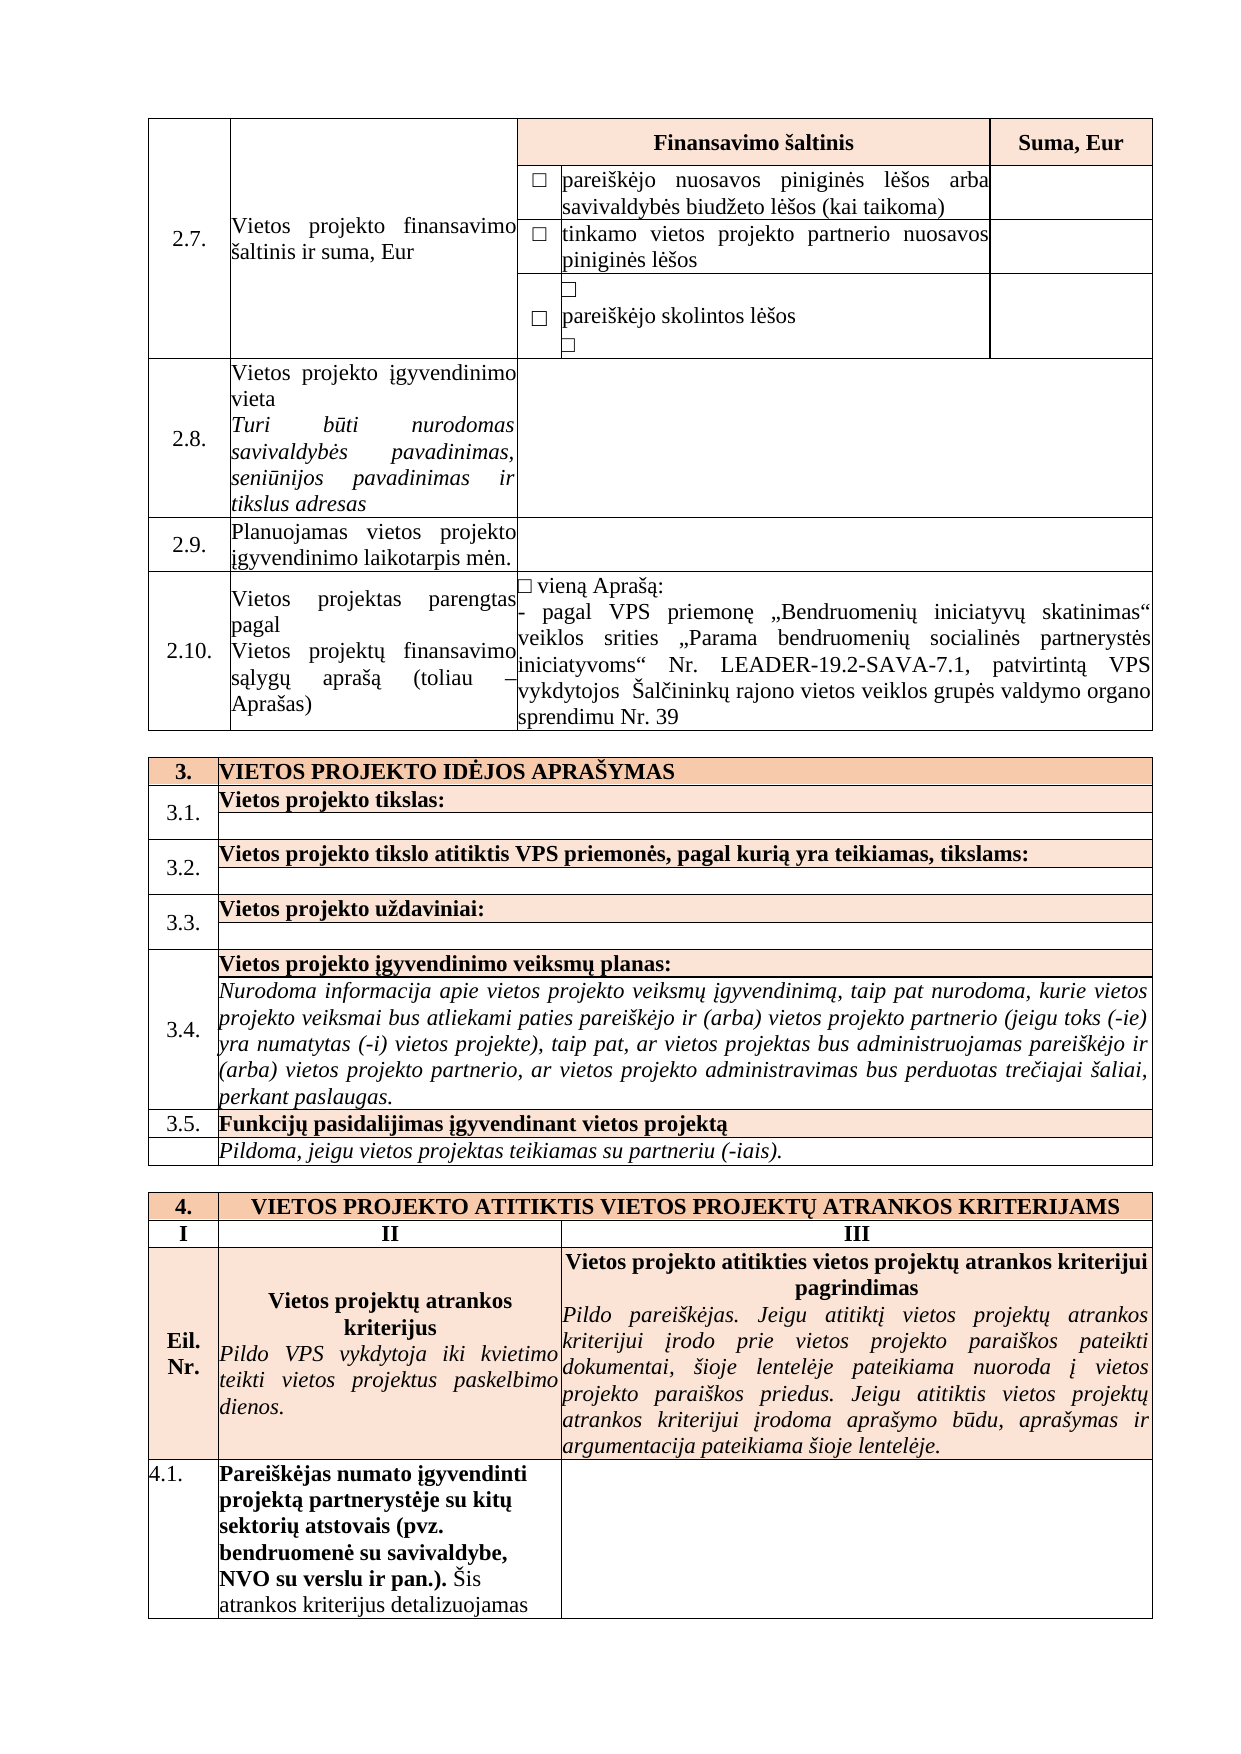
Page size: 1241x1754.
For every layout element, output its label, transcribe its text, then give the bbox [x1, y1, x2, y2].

table_cell Vietos projekto tikslo atitiktis VPS priemonės, pagal kurią yra teikiamas, tikslams: [219, 840, 1152, 867]
table_cell Vietos projekto įgyvendinimo veiksmų planas: [219, 950, 1152, 976]
table_cell [991, 274, 1152, 358]
table_cell [991, 166, 1152, 219]
table_cell Funkcijų pasidalijimas įgyvendinant vietos projektą [219, 1110, 1152, 1137]
table_cell 3.5. [149, 1110, 218, 1137]
table_header 3. [149, 758, 218, 784]
table_header 4. [149, 1193, 218, 1219]
table_header VIETOS PROJEKTO ATITIKTIS VIETOS PROJEKTŲ ATRANKOS KRITERIJAMS [219, 1193, 1152, 1219]
table_cell 2.7. [149, 119, 230, 358]
table_cell [991, 220, 1152, 273]
table_cell Vietos projekto įgyvendinimo vieta Turi būti nurodomas savivaldybės pavadinimas, seniūnijos pavadinimas ir tikslus adresas [231, 359, 517, 517]
table_cell [518, 359, 1152, 517]
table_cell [219, 1460, 561, 1618]
table_cell [219, 923, 1152, 949]
table_cell 3.2. [149, 840, 218, 894]
table_cell II [219, 1221, 561, 1247]
table_cell Eil. Nr. [149, 1248, 218, 1459]
table_cell Vietos projektų atrankos kriterijus Pildo VPS vykdytoja iki kvietimo teikti vietos projektus paskelbimo dienos. [219, 1248, 561, 1459]
table_cell Vietos projekto finansavimo šaltinis ir suma, Eur [231, 119, 517, 358]
table_cell □ [518, 166, 561, 219]
table_cell tinkamo vietos projekto partnerio nuosavos piniginės lėšos [562, 220, 989, 273]
table_cell pareiškėjo skolintos lėšos [562, 274, 989, 358]
table_cell Vietos projekto atitikties vietos projektų atrankos kriterijui pagrindimas Pildo pareiškėjas. Jeigu atitiktį vietos projektų atrankos kriterijui įrodo prie vietos projekto paraiškos pateikti dokumentai, šioje lentelėje pateikiama nuoroda į vietos projekto paraiškos priedus. Jeigu atitiktis vietos projektų atrankos kriterijui įrodoma aprašymo būdu, aprašymas ir argumentacija pateikiama šioje lentelėje. [562, 1248, 1152, 1459]
table_cell 3.3. [149, 895, 218, 949]
table_cell □ [518, 220, 561, 273]
table_cell □ vieną Aprašą: - pagal VPS priemonę „Bendruomenių iniciatyvų skatinimas“ veiklos srities „Parama bendruomenių socialinės partnerystės iniciatyvoms“ Nr. LEADER-19.2-SAVA-7.1, patvirtintą VPS vykdytojos Šalčininkų rajono vietos veiklos grupės valdymo organo sprendimu Nr. 39 [518, 572, 1152, 730]
table_cell pareiškėjo nuosavos piniginės lėšos arba savivaldybės biudžeto lėšos (kai taikoma) [562, 166, 989, 219]
table_cell [562, 1460, 1152, 1618]
table_cell Nurodoma informacija apie vietos projekto veiksmų įgyvendinimą, taip pat nurodoma, kurie vietos projekto veiksmai bus atliekami paties pareiškėjo ir (arba) vietos projekto partnerio (jeigu toks (-ie) yra numatytas (-i) vietos projekte), taip pat, ar vietos projektas bus administruojamas pareiškėjo ir (arba) vietos projekto partnerio, ar vietos projekto administravimas bus perduotas trečiajai šaliai, perkant paslaugas. [219, 978, 1152, 1109]
table_cell 2.9. [149, 518, 230, 571]
table_cell [518, 518, 1152, 571]
table_cell Finansavimo šaltinis [518, 119, 989, 165]
table_cell Pildoma, jeigu vietos projektas teikiamas su partneriu (-iais). [219, 1138, 1152, 1165]
table_cell 3.1. [149, 786, 218, 839]
table_cell 2.10. [149, 572, 230, 730]
table_cell III [562, 1221, 1152, 1247]
table_cell 2.8. [149, 359, 230, 517]
table_cell 3.4. [149, 950, 218, 1109]
table_cell [219, 813, 1152, 839]
table_cell Vietos projekto uždaviniai: [219, 895, 1152, 922]
table_cell Suma, Eur [991, 119, 1152, 165]
table_cell 4.1. [149, 1460, 218, 1618]
table_cell [219, 868, 1152, 894]
table_header VIETOS PROJEKTO IDĖJOS APRAŠYMAS [219, 758, 1152, 784]
table_cell Vietos projekto tikslas: [219, 786, 1152, 812]
table_cell Planuojamas vietos projekto įgyvendinimo laikotarpis mėn. [231, 518, 517, 571]
table_cell □□ □ [518, 274, 561, 358]
table_cell [149, 1138, 218, 1165]
table_cell Vietos projektas parengtas pagal Vietos projektų finansavimo sąlygų aprašą (toliau – Aprašas) [231, 572, 517, 730]
table_cell I [149, 1221, 218, 1247]
